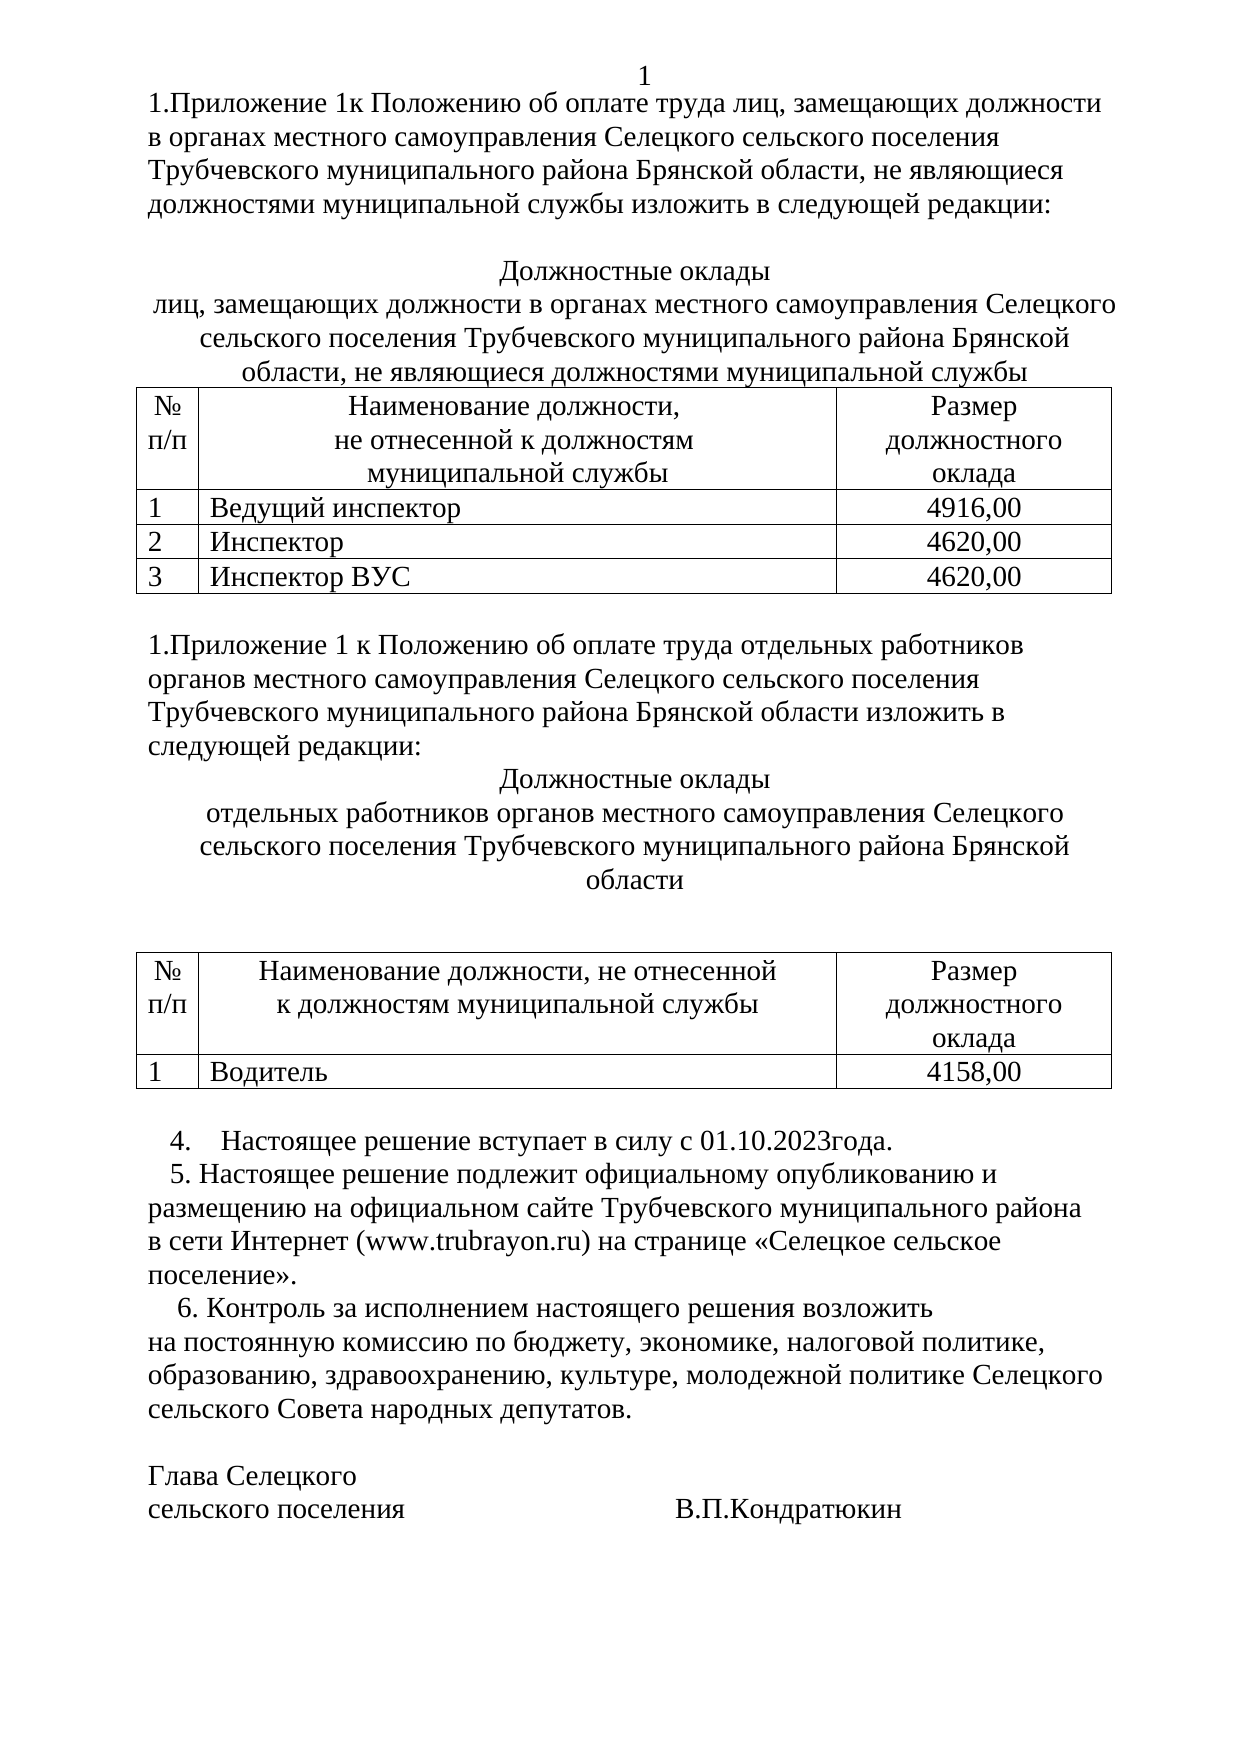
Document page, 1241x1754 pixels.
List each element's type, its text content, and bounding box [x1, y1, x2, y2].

text 4. Настоящее решение вступает в силу с 01.10.2023года. [148, 1123, 1122, 1156]
table_header Размер должностного оклада [837, 388, 1111, 489]
table_cell 4916,00 [837, 490, 1111, 523]
table_cell 2 [137, 525, 198, 558]
table_cell Инспектор ВУС [199, 559, 836, 593]
text сельского поселения В.П.Кондратюкин [118, 1492, 1122, 1525]
text Должностные оклады [148, 761, 1122, 795]
text отдельных работников органов местного самоуправления Селецкого сельского поселения Трубчевского муниципального района Брянской области [148, 795, 1122, 896]
table_cell 1 [137, 490, 198, 523]
text в сети Интернет (www.trubrayon.ru) на странице «Селецкое сельское [148, 1223, 1122, 1257]
table_cell 4158,00 [837, 1055, 1111, 1088]
table_cell Водитель [199, 1055, 836, 1088]
text органов местного самоуправления Селецкого сельского поселения Трубчевского муниципального района Брянской области изложить в следующей редакции: [148, 661, 1122, 761]
table_header № п/п [137, 388, 198, 489]
text 1.Приложение 1 к Положению об оплате труда отдельных работников [148, 627, 1122, 661]
text 1.Приложение 1к Положению об оплате труда лиц, замещающих должности в органах местного самоуправления Селецкого сельского поселения Трубчевского муниципального района Брянской области, не являющиеся должностями муниципальной службы изложить в следующей редакции: [148, 85, 1122, 219]
table_cell 4620,00 [837, 525, 1111, 558]
table_header Размер должностного оклада [837, 953, 1111, 1053]
text поселение». [148, 1257, 1122, 1290]
table_cell Ведущий инспектор [199, 490, 836, 523]
table_header № п/п [137, 953, 198, 1053]
table_header Наименование должности, не отнесенной к должностям муниципальной службы [199, 388, 836, 489]
table_cell Инспектор [199, 525, 836, 558]
table_cell 4620,00 [837, 559, 1111, 593]
text Глава Селецкого [148, 1458, 1122, 1492]
text 5. Настоящее решение подлежит официальному опубликованию и [148, 1156, 1122, 1190]
text лиц, замещающих должности в органах местного самоуправления Селецкого сельского поселения Трубчевского муниципального района Брянской области, не являющиеся должностями муниципальной службы [148, 287, 1122, 387]
text размещению на официальном сайте Трубчевского муниципального района [148, 1190, 1122, 1223]
text Должностные оклады [148, 253, 1122, 287]
table_header Наименование должности, не отнесенной к должностям муниципальной службы [199, 953, 836, 1053]
text 6. Контроль за исполнением настоящего решения возложить на постоянную комиссию по бюджету, экономике, налоговой политике, образованию, здравоохранению, культуре, молодежной политике Селецкого сельского Совета народных депутатов. [148, 1290, 1122, 1424]
table_cell 1 [137, 1055, 198, 1088]
table_cell 3 [137, 559, 198, 593]
